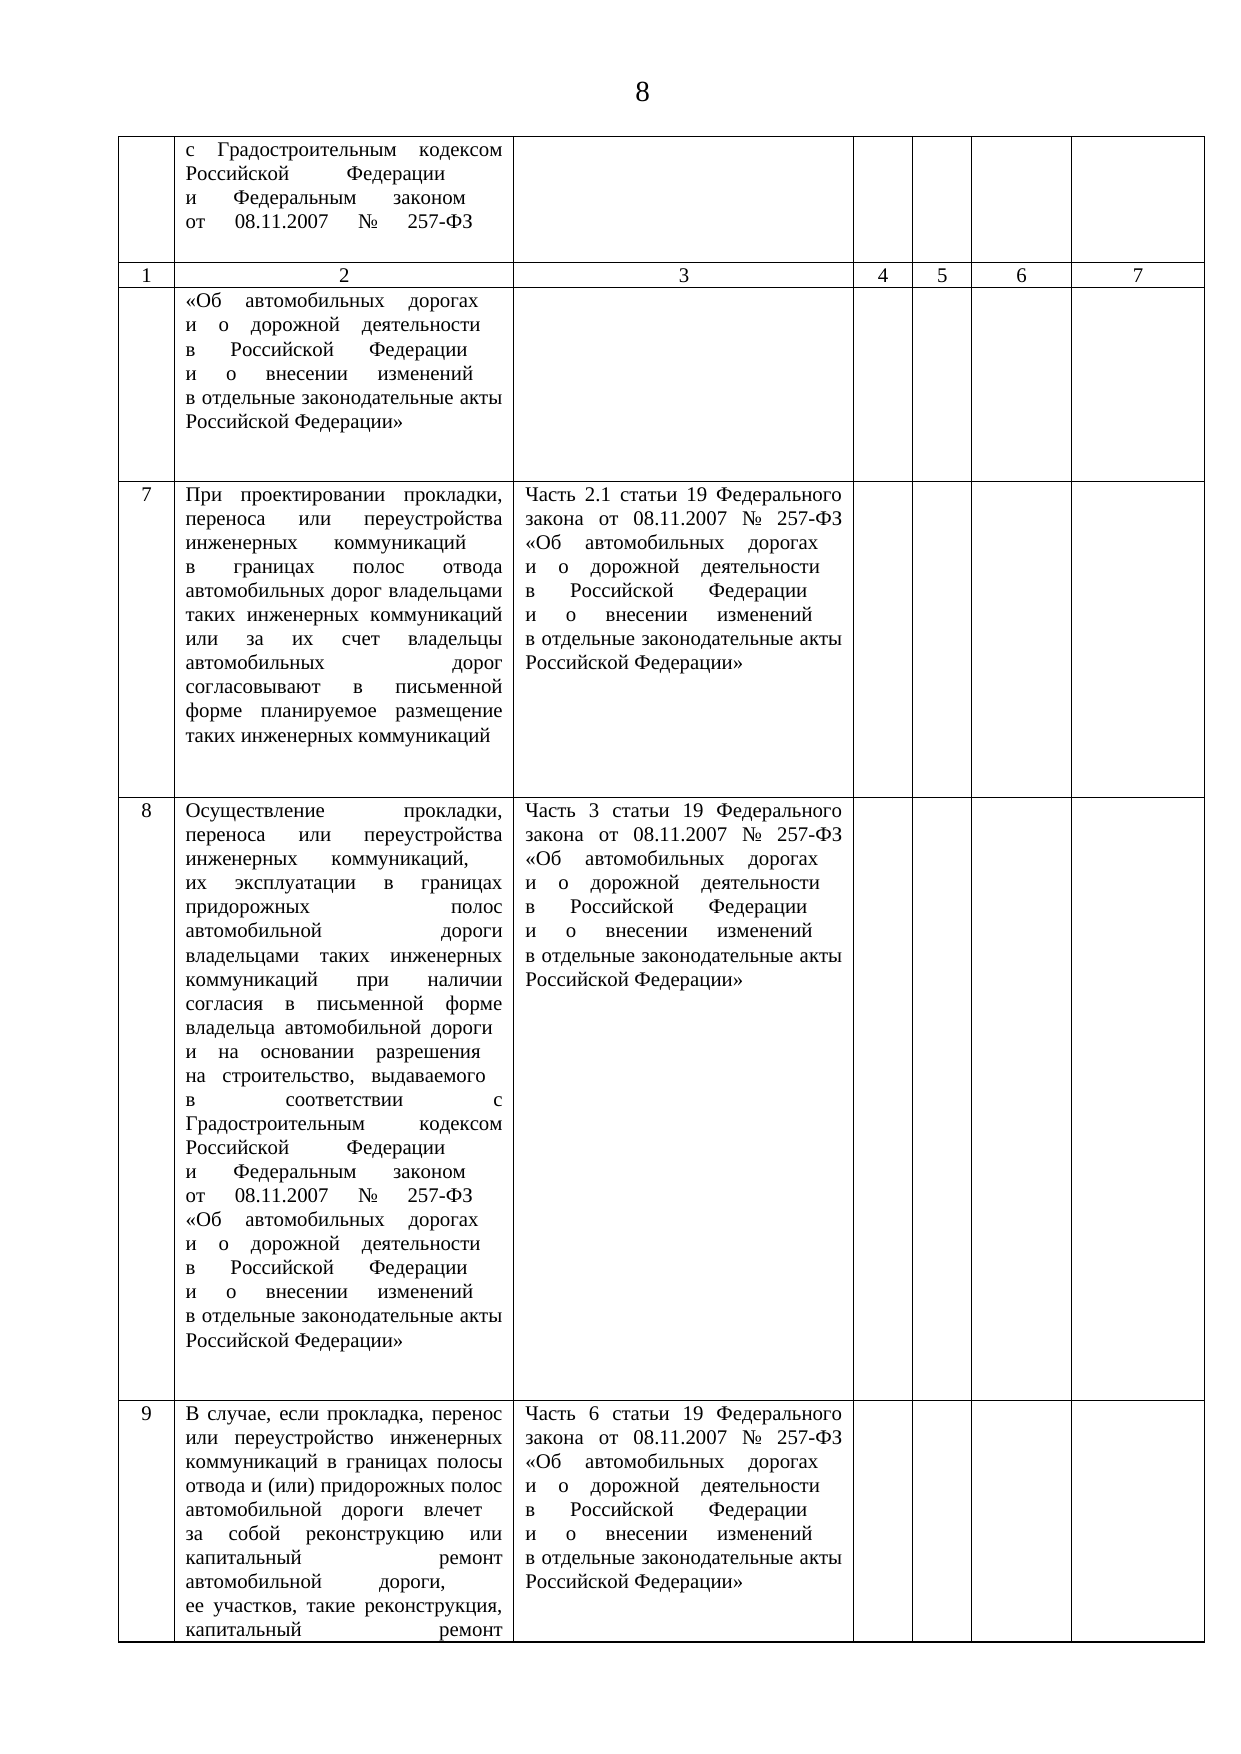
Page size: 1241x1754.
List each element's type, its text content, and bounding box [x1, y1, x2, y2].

table_cell [972, 288, 1071, 481]
table_cell [514, 288, 853, 481]
table_cell [913, 798, 971, 1400]
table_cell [175, 137, 513, 262]
table_cell Часть 2.1 статьи 19 Федерального закона от 08.11.2007 № 257-ФЗ «Об автомобильных дорогах и о дорожной деятельности в Российской Федерации и о внесении изменений в отдельные законодательные акты Российской Федерации» [514, 482, 853, 797]
table_cell 5 [913, 263, 971, 287]
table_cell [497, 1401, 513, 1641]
table_cell 8 [119, 798, 174, 1400]
table_cell [1072, 288, 1204, 481]
table_cell [854, 288, 912, 481]
table_cell 3 [514, 263, 853, 287]
table_cell [913, 288, 971, 481]
table_cell 2 [175, 263, 513, 287]
table_cell При проектировании прокладки, переноса или переустройства инженерных коммуникаций в границах полос отвода автомобильных дорог владельцами таких инженерных коммуникаций или за их счет владельцы автомобильных дорог согласовывают в письменной форме планируемое размещение таких инженерных коммуникаций [175, 482, 513, 797]
table_cell Часть 3 статьи 19 Федерального закона от 08.11.2007 № 257-ФЗ «Об автомобильных дорогах и о дорожной деятельности в Российской Федерации и о внесении изменений в отдельные законодательные акты Российской Федерации» [514, 798, 853, 1400]
table_cell 1 [119, 263, 174, 287]
table_cell [854, 482, 912, 797]
table_cell 7 [1072, 263, 1204, 287]
table_cell [972, 482, 1071, 797]
table_cell [854, 798, 912, 1400]
table_cell [119, 288, 174, 481]
table_cell 9 [119, 1401, 174, 1641]
table_cell [913, 482, 971, 797]
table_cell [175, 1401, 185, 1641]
table_cell 6 [972, 263, 1071, 287]
table_cell [854, 137, 912, 262]
table_cell Осуществление прокладки, переноса или переустройства инженерных коммуникаций, их эксплуатации в границах придорожных полос автомобильной дороги владельцами таких инженерных коммуникаций при наличии согласия в письменной форме владельца автомобильной дороги и на основании разрешения на строительство, выдаваемого в соответствии с Градостроительным кодексом Российской Федерации и Федеральным законом от 08.11.2007 № 257-ФЗ «Об автомобильных дорогах и о дорожной деятельности в Российской Федерации и о внесении изменений в отдельные законодательные акты Российской Федерации» [175, 798, 513, 1400]
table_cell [514, 137, 853, 262]
table_cell [1072, 137, 1204, 262]
table_cell [854, 1401, 912, 1641]
table_cell [972, 1401, 1071, 1641]
table_cell «Об автомобильных дорогах и о дорожной деятельности в Российской Федерации и о внесении изменений в отдельные законодательные акты Российской Федерации» [175, 288, 513, 481]
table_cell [514, 1401, 853, 1641]
table_cell 6 [119, 137, 174, 262]
table_cell [1072, 1401, 1204, 1641]
table_cell 7 [119, 482, 174, 797]
table_cell [1072, 482, 1204, 797]
table_cell [913, 137, 971, 262]
table_cell 4 [854, 263, 912, 287]
table_cell [972, 798, 1071, 1400]
table_cell [913, 1401, 971, 1641]
table_cell [1072, 798, 1204, 1400]
table_cell [972, 137, 1071, 262]
